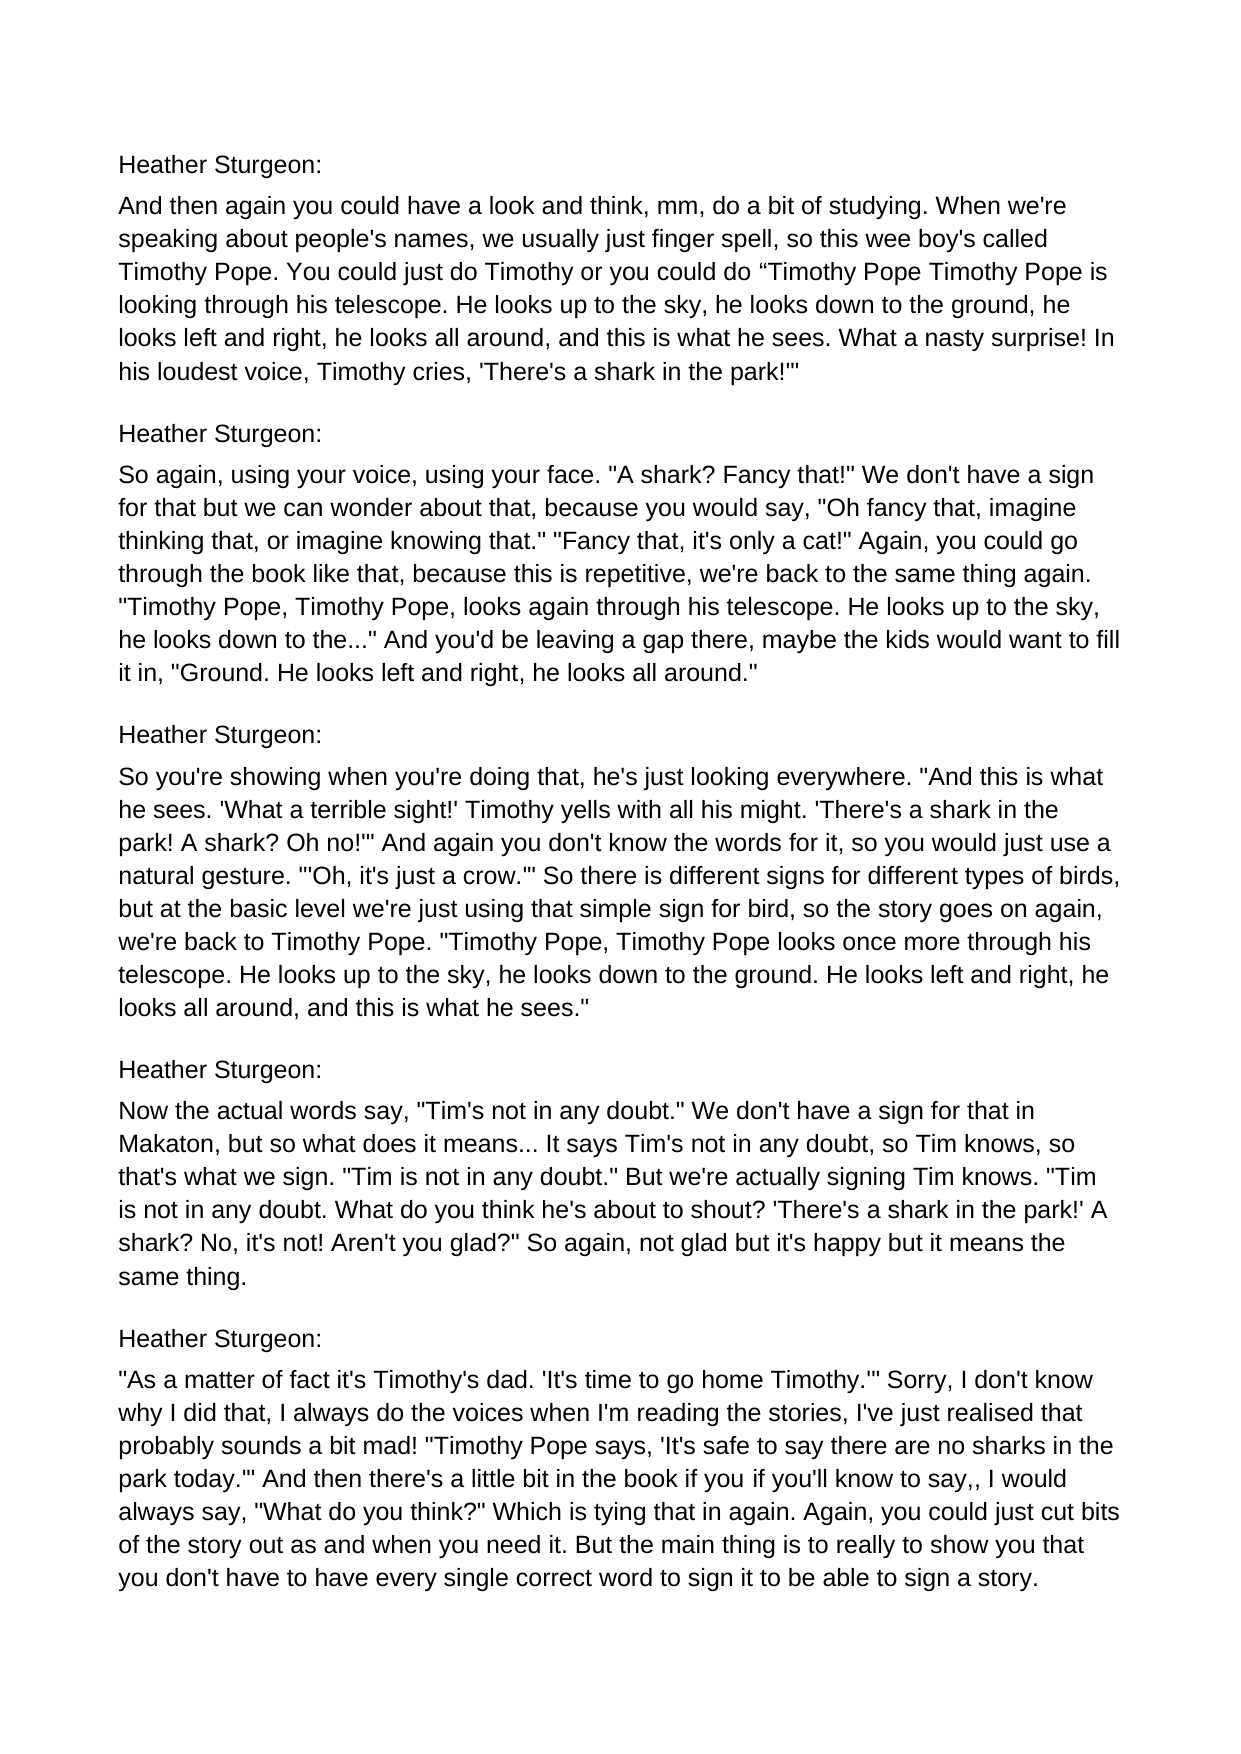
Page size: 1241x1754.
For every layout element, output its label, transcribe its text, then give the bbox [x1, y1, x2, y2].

text Heather Sturgeon: [118, 419, 1122, 447]
text Heather Sturgeon: [118, 1055, 1122, 1084]
text Now the actual words say, "Tim's not in any doubt." We don't have a sign for that in Makaton, but so what does it means... It says Tim's not in any doubt, so Tim knows, so that's what we sign. "Tim is not in any doubt." But we're actually signing Tim knows. "Tim is not in any doubt. What do you think he's about to shout? 'There's a shark in the park!' A shark? No, it's not! Aren't you glad?" So again, not glad but it's happy but it means the same thing. [118, 1096, 1122, 1290]
text Heather Sturgeon: [118, 150, 1122, 179]
text So you're showing when you're doing that, he's just looking everywhere. "And this is what he sees. 'What a terrible sight!' Timothy yells with all his might. 'There's a shark in the park! A shark? Oh no!'" And again you don't know the words for it, so you would just use a natural gesture. "'Oh, it's just a crow.'" So there is different signs for different types of birds, but at the basic level we're just using that simple sign for bird, so the story goes on again, we're back to Timothy Pope. "Timothy Pope, Timothy Pope looks once more through his telescope. He looks up to the sky, he looks down to the ground. He looks left and right, he looks all around, and this is what he sees." [118, 762, 1122, 1022]
text Heather Sturgeon: [118, 1324, 1122, 1352]
text "As a matter of fact it's Timothy's dad. 'It's time to go home Timothy.'" Sorry, I don't know why I did that, I always do the voices when I'm reading the stories, I've just realised that probably sounds a bit mad! "Timothy Pope says, 'It's safe to say there are no sharks in the park today.'" And then there's a little bit in the book if you if you'll know to say,, I would always say, "What do you think?" Which is tying that in again. Again, you could just cut bits of the story out as and when you need it. But the main thing is to really to show you that you don't have to have every single correct word to sign it to be able to sign a story. [118, 1365, 1122, 1592]
text So again, using your voice, using your face. "A shark? Fancy that!" We don't have a sign for that but we can wonder about that, because you would say, "Oh fancy that, imagine thinking that, or imagine knowing that." "Fancy that, it's only a cat!" Again, you could go through the book like that, because this is repetitive, we're back to the same thing again. "Timothy Pope, Timothy Pope, looks again through his telescope. He looks up to the sky, he looks down to the..." And you'd be leaving a gap there, maybe the kids would want to fill it in, "Ground. He looks left and right, he looks all around." [118, 460, 1122, 687]
text Heather Sturgeon: [118, 720, 1122, 749]
text And then again you could have a look and think, mm, do a bit of studying. When we're speaking about people's names, we usually just finger spell, so this wee boy's called Timothy Pope. You could just do Timothy or you could do “Timothy Pope Timothy Pope is looking through his telescope. He looks up to the sky, he looks down to the ground, he looks left and right, he looks all around, and this is what he sees. What a nasty surprise! In his loudest voice, Timothy cries, 'There's a shark in the park!'" [118, 191, 1122, 385]
